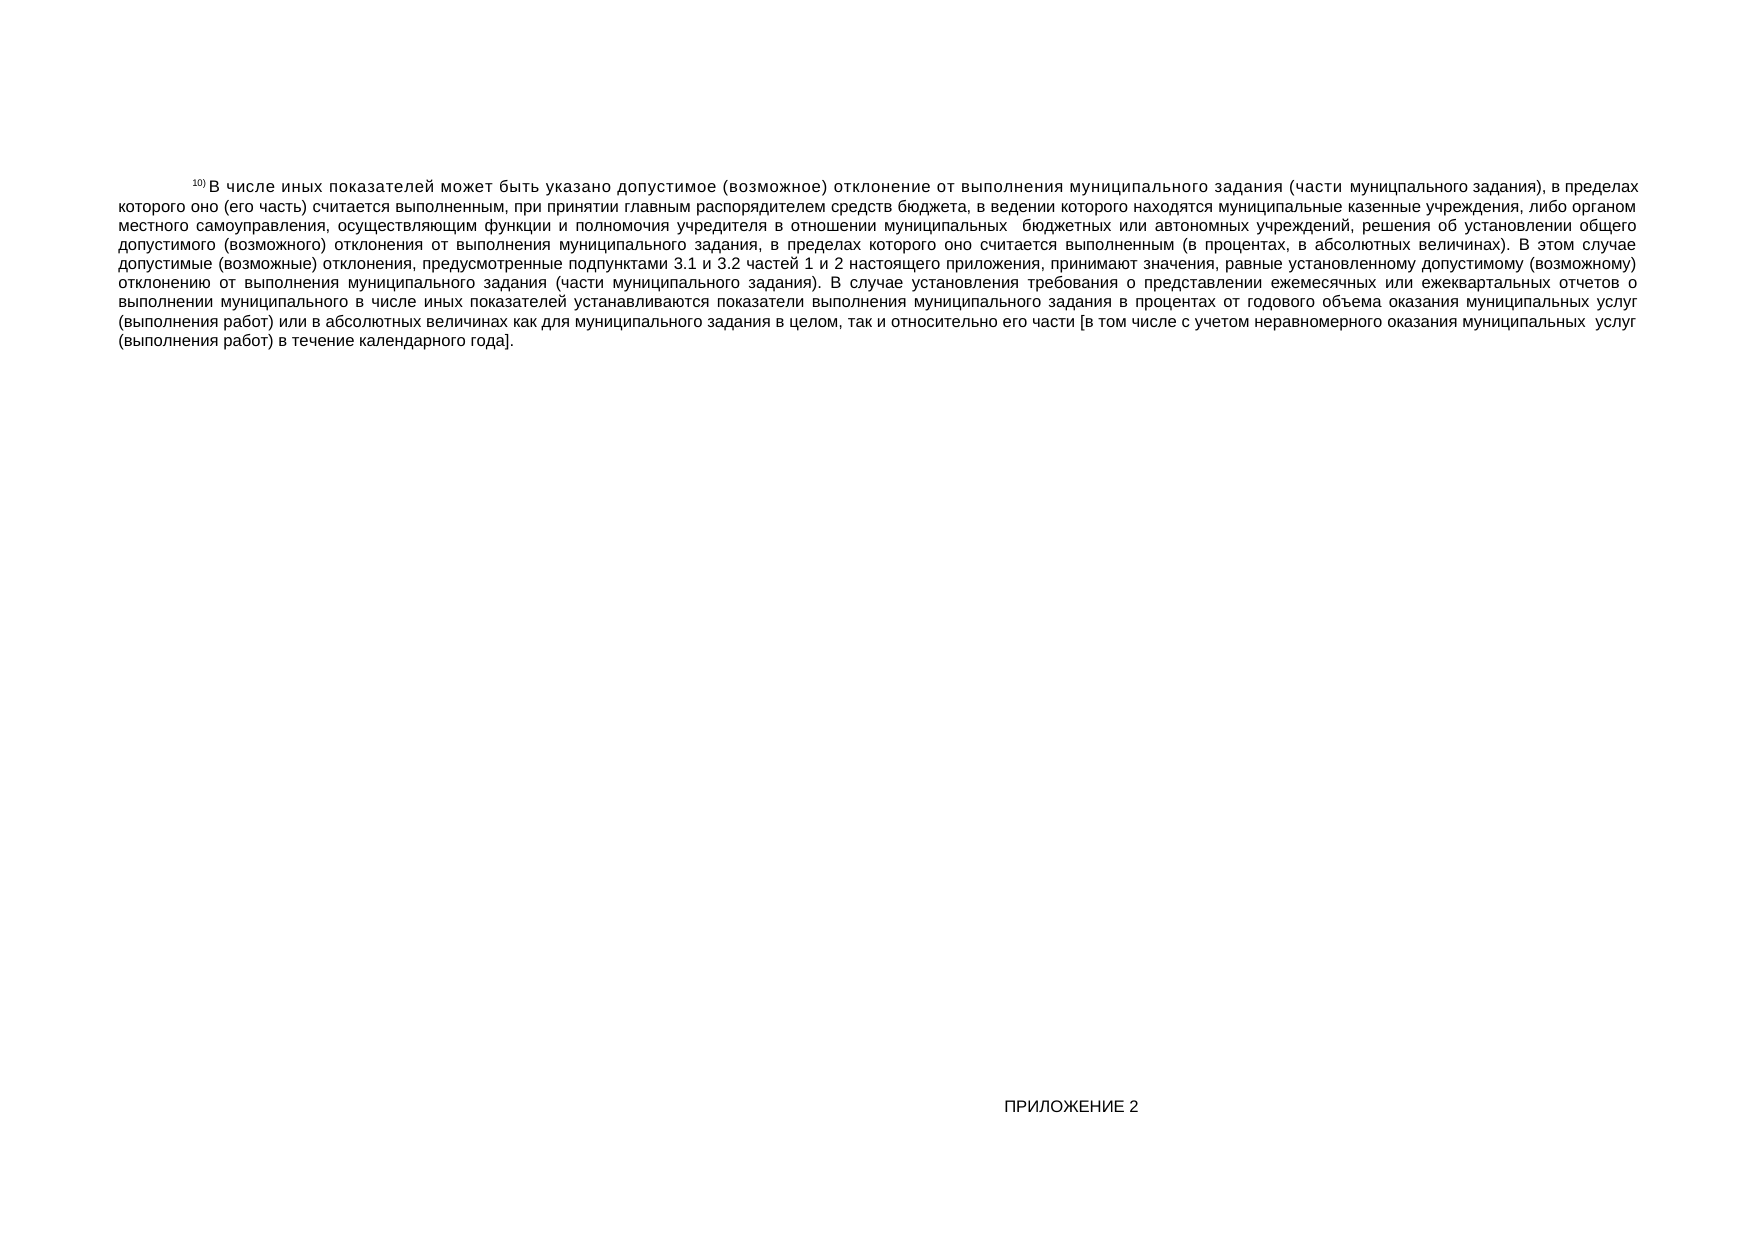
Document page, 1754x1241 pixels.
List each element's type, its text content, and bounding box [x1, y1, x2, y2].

text 10) В числе иных показателей может быть указано допустимое (возможное) отклонение от выполнения муниципального задания (части муницпального задания), в пределах которого оно (его часть) считается выполненным, при принятии главным распорядителем средств бюджета, в ведении которого находятся муниципальные казенные учреждения, либо органом местного самоуправления, осуществляющим функции и полномочия учредителя в отношении муниципальных бюджетных или автономных учреждений, решения об установлении общего допустимого (возможного) отклонения от выполнения муниципального задания, в пределах которого оно считается выполненным (в процентах, в абсолютных величинах). В этом случае допустимые (возможные) отклонения, предусмотренные подпунктами 3.1 и 3.2 частей 1 и 2 настоящего приложения, принимают значения, равные установленному допустимому (возможному) отклонению от выполнения муниципального задания (части муниципального задания). В случае установления требования о представлении ежемесячных или ежеквартальных отчетов о выполнении муниципального в числе иных показателей устанавливаются показатели выполнения муниципального задания в процентах от годового объема оказания муниципальных услуг (выполнения работ) или в абсолютных величинах как для муниципального задания в целом, так и относительно его части [в том числе с учетом неравномерного оказания муниципальных услуг (выполнения работ) в течение календарного года]. [118, 177, 1639, 350]
text ПРИЛОЖЕНИЕ 2 [1004, 1097, 1642, 1116]
